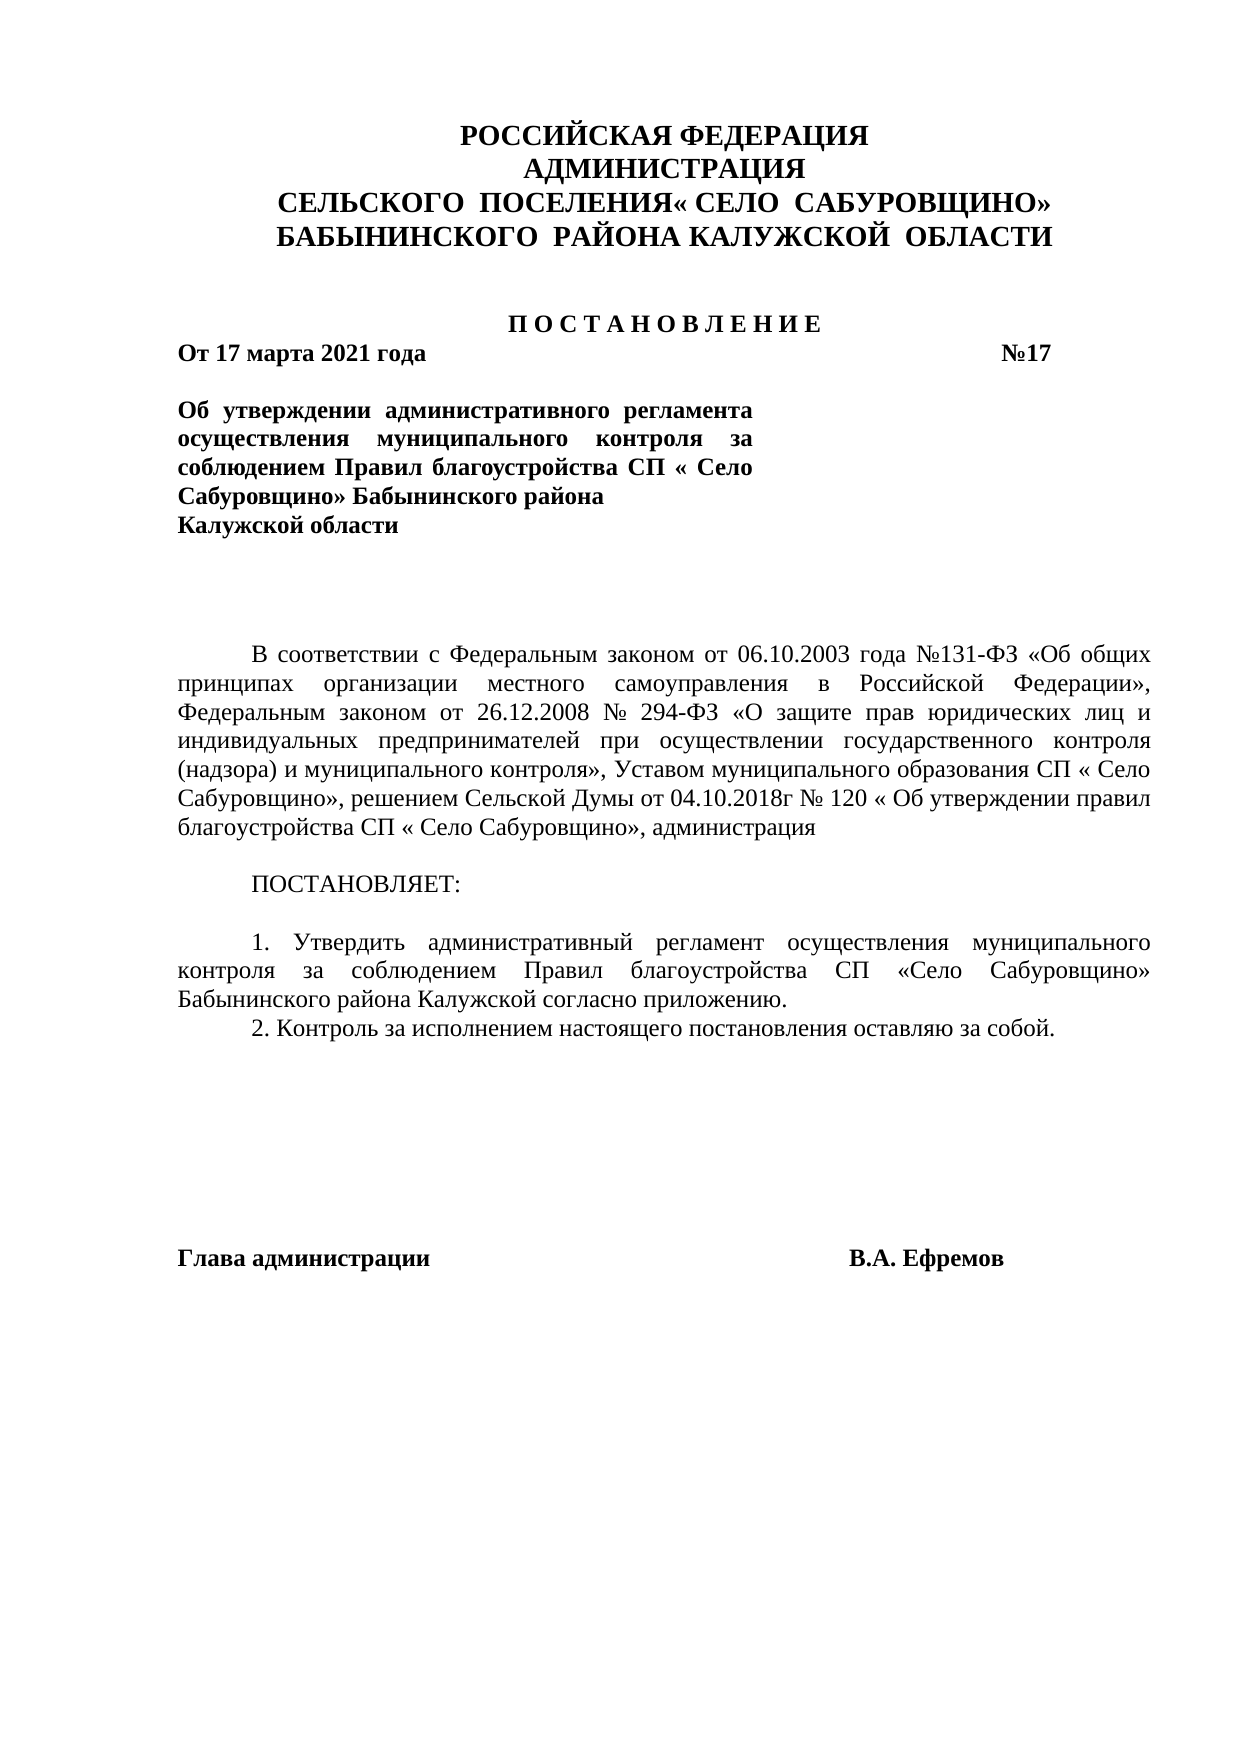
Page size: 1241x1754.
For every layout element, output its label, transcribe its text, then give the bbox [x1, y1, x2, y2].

subtitle СЕЛЬСКОГО ПОСЕЛЕНИЯ« СЕЛО САБУРОВЩИНО» БАБЫНИНСКОГО РАЙОНА КАЛУЖСКОЙ ОБЛАСТИ [177, 185, 1152, 252]
text Глава администрации В.А. Ефремов [177, 1243, 1152, 1272]
subtitle РОССИЙСКАЯ ФЕДЕРАЦИЯ [177, 118, 1152, 152]
text 1. Утвердить административный регламент осуществления муниципального контроля за соблюдением Правил благоустройства СП «Село Сабуровщино» Бабынинского района Калужской согласно приложению. [177, 927, 1152, 1013]
subtitle АДМИНИСТРАЦИЯ [177, 152, 1152, 185]
text ПОСТАНОВЛЯЕТ: [177, 869, 1152, 898]
text 2. Контроль за исполнением настоящего постановления оставляю за собой. [177, 1013, 1152, 1042]
title Об утверждении административного регламента осуществления муниципального контроля за соблюдением Правил благоустройства СП « Село Сабуровщино» Бабынинского района [177, 395, 753, 510]
text П О С Т А Н О В Л Е Н И Е [177, 309, 1152, 338]
title Калужской области [177, 510, 753, 538]
text От 17 марта 2021 года №17 [177, 338, 1152, 366]
text В соответствии с Федеральным законом от 06.10.2003 года №131-ФЗ «Об общих принципах организации местного самоуправления в Российской Федерации», Федеральным законом от 26.12.2008 № 294-ФЗ «О защите прав юридических лиц и индивидуальных предпринимателей при осуществлении государственного контроля (надзора) и муниципального контроля», Уставом муниципального образования СП « Село Сабуровщино», решением Сельской Думы от 04.10.2018г № 120 « Об утверждении правил благоустройства СП « Село Сабуровщино», администрация [177, 639, 1152, 840]
